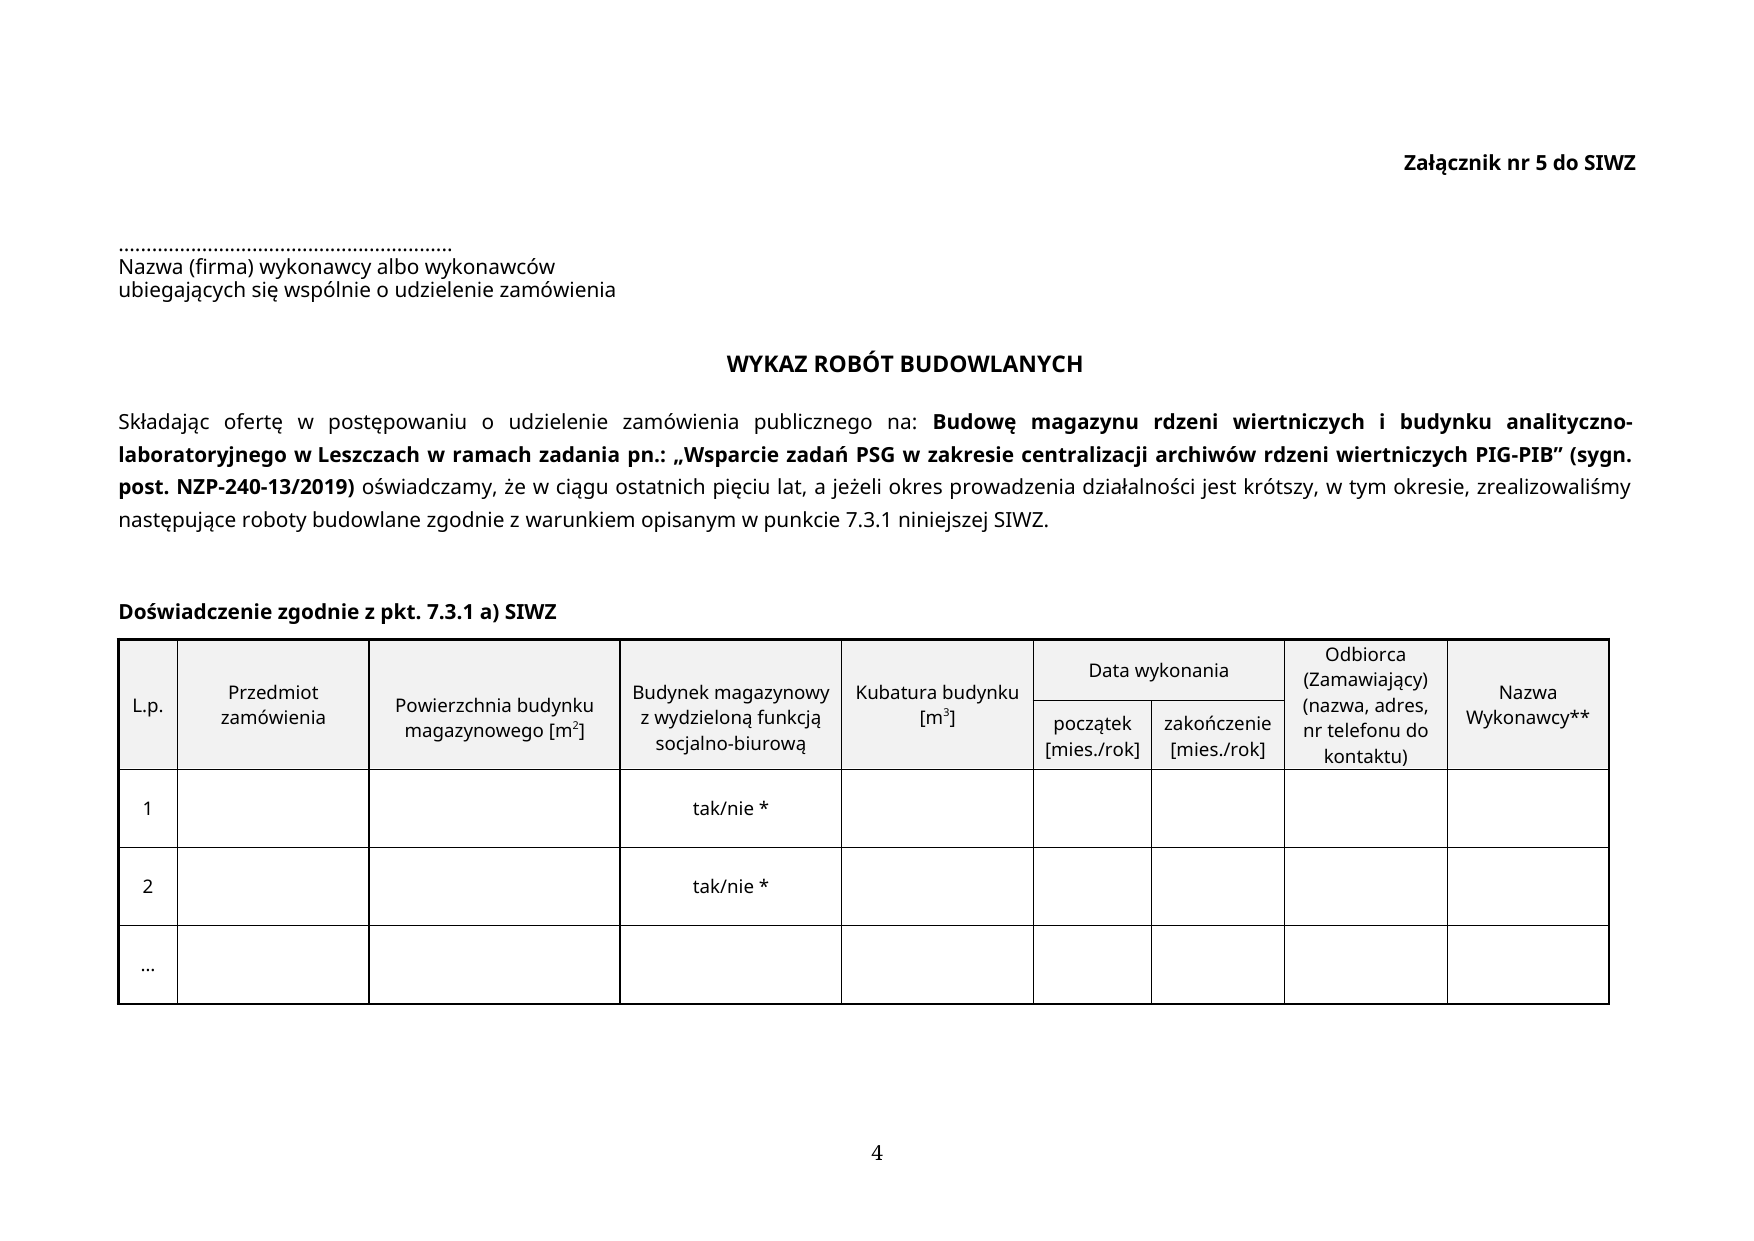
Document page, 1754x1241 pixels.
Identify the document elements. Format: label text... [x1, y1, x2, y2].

table_cell [842, 926, 1033, 1003]
table_cell [370, 848, 619, 925]
table_cell [1034, 848, 1151, 925]
table_cell tak/nie * [621, 848, 841, 925]
text ............................................................ [118, 233, 1636, 256]
table_cell [178, 926, 368, 1003]
table_cell [1285, 770, 1447, 847]
table_cell zakończenie [mies./rok] [1152, 701, 1284, 768]
text Załącznik nr 5 do SIWZ [118, 148, 1636, 176]
table_cell [370, 926, 619, 1003]
table_header Powierzchnia budynku magazynowego [m2] [370, 641, 619, 768]
table_cell [1448, 926, 1608, 1003]
table_cell [842, 848, 1033, 925]
table_header Nazwa Wykonawcy** [1448, 641, 1608, 768]
table_cell … [120, 926, 177, 1003]
table_header Kubatura budynku [m3] [842, 641, 1033, 768]
table_cell [1034, 926, 1151, 1003]
table_cell [1034, 770, 1151, 847]
text WYKAZ ROBÓT BUDOWLANYCH [174, 348, 1636, 379]
text Doświadczenie zgodnie z pkt. 7.3.1 a) SIWZ [118, 597, 1636, 625]
table_cell [1448, 848, 1608, 925]
table_cell [178, 848, 368, 925]
table_cell [1285, 848, 1447, 925]
table_cell początek [mies./rok] [1034, 701, 1151, 768]
text ubiegających się wspólnie o udzielenie zamówienia [118, 279, 1636, 302]
table_cell [1448, 770, 1608, 847]
table_cell [842, 770, 1033, 847]
table_header Odbiorca (Zamawiający) (nazwa, adres, nr telefonu do kontaktu) [1285, 641, 1447, 768]
table_cell 1 [120, 770, 177, 847]
table_cell [370, 770, 619, 847]
text Składając ofertę w postępowaniu o udzielenie zamówienia publicznego na: Budowę magazynu rdzeni wiertniczych i budynku analityczno-laboratoryjnego w Leszczach w ramach zadania pn.: „Wsparcie zadań PSG w zakresie centralizacji archiwów rdzeni wiertniczych PIG-PIB” (sygn. post. NZP-240-13/2019) oświadczamy, że w ciągu ostatnich pięciu lat, a jeżeli okres prowadzenia działalności jest krótszy, w tym okresie, zrealizowaliśmy następujące roboty budowlane zgodnie z warunkiem opisanym w punkcie 7.3.1 niniejszej SIWZ. [118, 407, 1633, 533]
text Nazwa (firma) wykonawcy albo wykonawców [118, 256, 1636, 279]
table_cell tak/nie * [621, 770, 841, 847]
table_cell 2 [120, 848, 177, 925]
table_cell [178, 770, 368, 847]
table_cell [621, 926, 841, 1003]
table_cell [1152, 770, 1284, 847]
table_header L.p. [120, 641, 177, 768]
table_cell [1285, 926, 1447, 1003]
table_header Data wykonania [1034, 641, 1284, 700]
table_cell [1152, 848, 1284, 925]
table_cell [1152, 926, 1284, 1003]
table_header Przedmiot zamówienia [178, 641, 368, 768]
table_header Budynek magazynowy z wydzieloną funkcją socjalno-biurową [621, 641, 841, 768]
